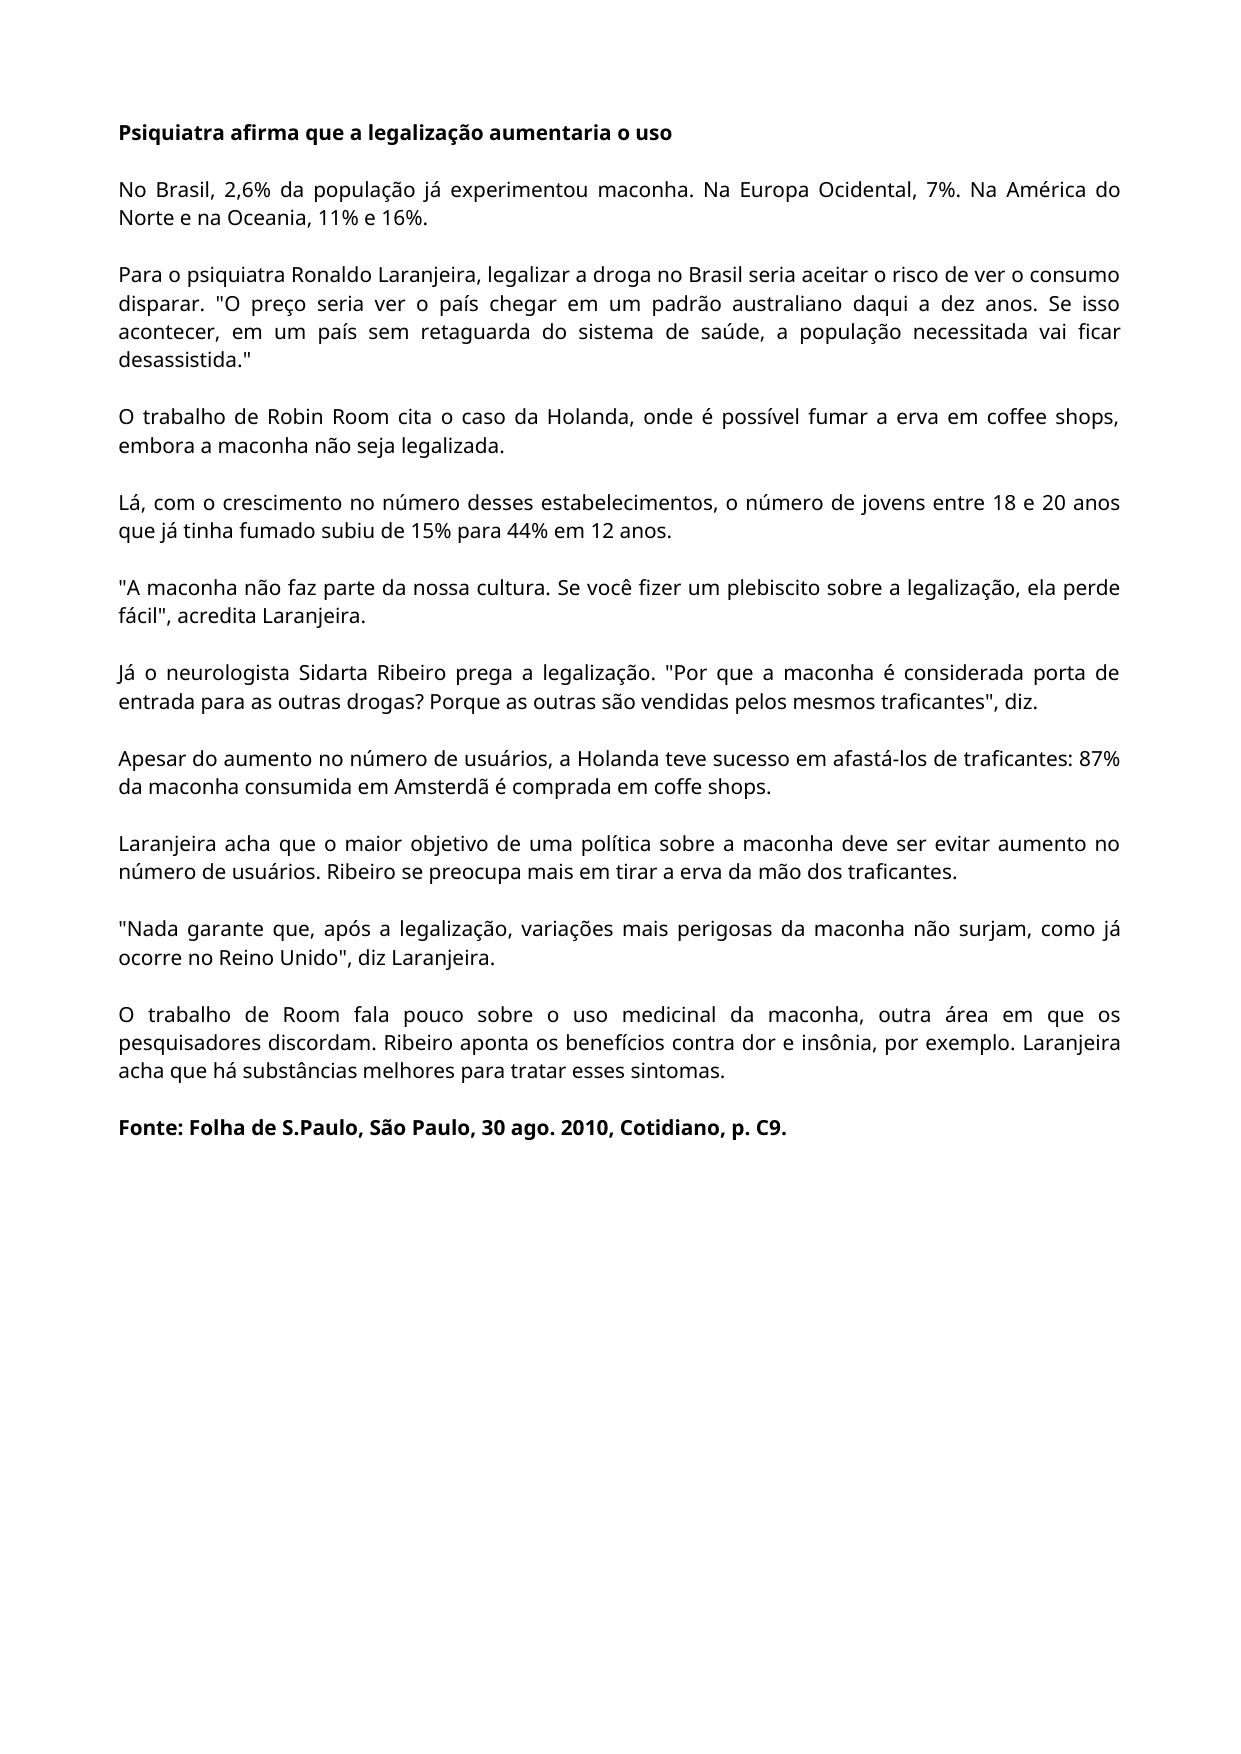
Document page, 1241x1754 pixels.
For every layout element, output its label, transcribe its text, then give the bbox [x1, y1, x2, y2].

text Psiquiatra afirma que a legalização aumentaria o uso [118, 118, 1122, 147]
text Apesar do aumento no número de usuários, a Holanda teve sucesso em afastá-los de traficantes: 87% da maconha consumida em Amsterdã é comprada em coffe shops. [118, 744, 1122, 801]
text Para o psiquiatra Ronaldo Laranjeira, legalizar a droga no Brasil seria aceitar o risco de ver o consumo disparar. "O preço seria ver o país chegar em um padrão australiano daqui a dez anos. Se isso acontecer, em um país sem retaguarda do sistema de saúde, a população necessitada vai ficar desassistida." [118, 260, 1122, 374]
text Lá, com o crescimento no número desses estabelecimentos, o número de jovens entre 18 e 20 anos que já tinha fumado subiu de 15% para 44% em 12 anos. [118, 488, 1122, 545]
text Fonte: Folha de S.Paulo, São Paulo, 30 ago. 2010, Cotidiano, p. C9. [118, 1113, 1122, 1142]
text "Nada garante que, após a legalização, variações mais perigosas da maconha não surjam, como já ocorre no Reino Unido", diz Laranjeira. [118, 914, 1122, 971]
text No Brasil, 2,6% da população já experimentou maconha. Na Europa Ocidental, 7%. Na América do Norte e na Oceania, 11% e 16%. [118, 175, 1122, 232]
text "A maconha não faz parte da nossa cultura. Se você fizer um plebiscito sobre a legalização, ela perde fácil", acredita Laranjeira. [118, 573, 1122, 630]
text Já o neurologista Sidarta Ribeiro prega a legalização. "Por que a maconha é considerada porta de entrada para as outras drogas? Porque as outras são vendidas pelos mesmos traficantes", diz. [118, 658, 1122, 715]
text O trabalho de Room fala pouco sobre o uso medicinal da maconha, outra área em que os pesquisadores discordam. Ribeiro aponta os benefícios contra dor e insônia, por exemplo. Laranjeira acha que há substâncias melhores para tratar esses sintomas. [118, 1000, 1122, 1085]
text O trabalho de Robin Room cita o caso da Holanda, onde é possível fumar a erva em coffee shops, embora a maconha não seja legalizada. [118, 402, 1122, 459]
text Laranjeira acha que o maior objetivo de uma política sobre a maconha deve ser evitar aumento no número de usuários. Ribeiro se preocupa mais em tirar a erva da mão dos traficantes. [118, 829, 1122, 886]
